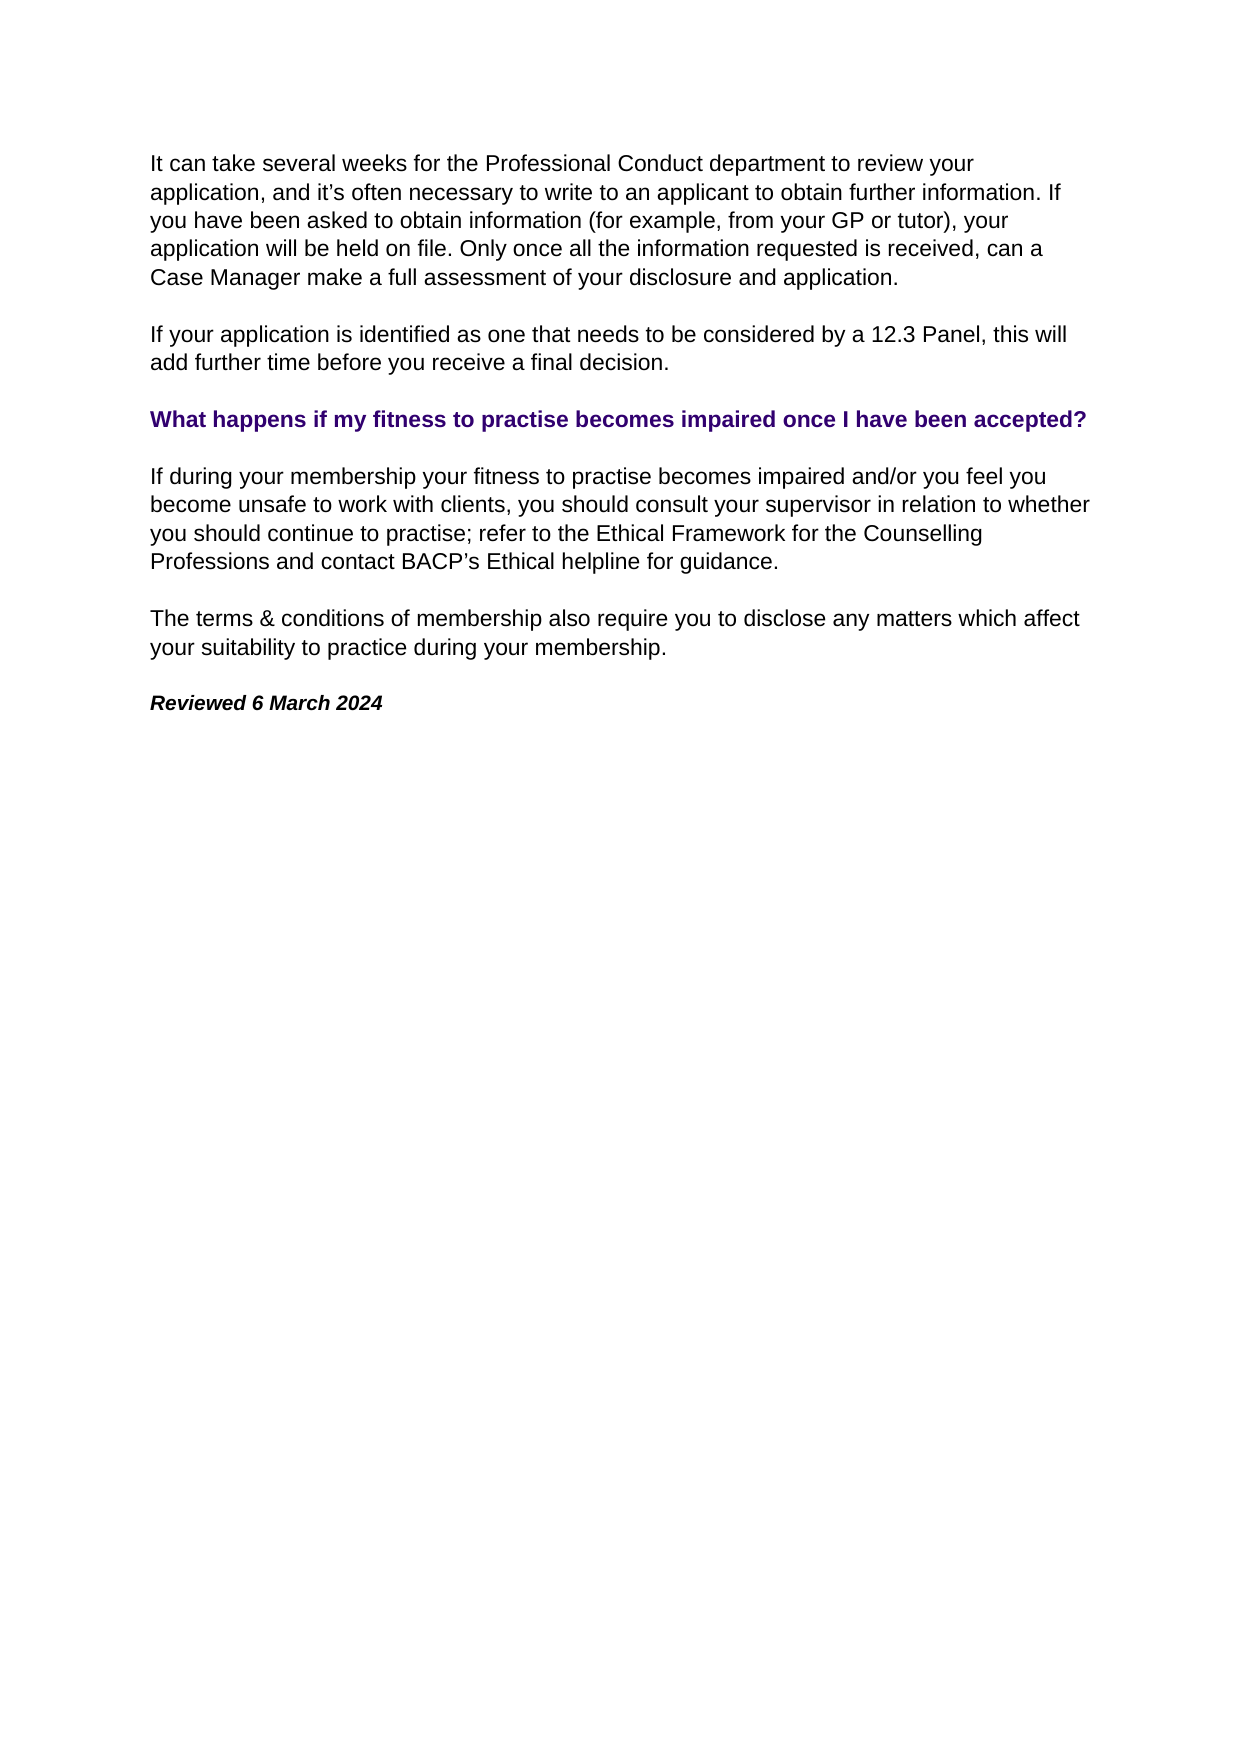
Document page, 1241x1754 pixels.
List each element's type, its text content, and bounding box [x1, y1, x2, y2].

text If your application is identified as one that needs to be considered by a 12.3 Panel, this will add further time before you receive a final decision. [150, 321, 1090, 375]
text Reviewed 6 March 2024 [150, 690, 1090, 714]
text What happens if my fitness to practise becomes impaired once I have been accepted? [150, 406, 1090, 432]
text If during your membership your fitness to practise becomes impaired and/or you feel you become unsafe to work with clients, you should consult your supervisor in relation to whether you should continue to practise; refer to the Ethical Framework for the Counselling Professions and contact BACP’s Ethical helpline for guidance. [150, 463, 1090, 574]
text It can take several weeks for the Professional Conduct department to review your application, and it’s often necessary to write to an applicant to obtain further information. If you have been asked to obtain information (for example, from your GP or tutor), your application will be held on file. Only once all the information requested is received, can a Case Manager make a full assessment of your disclosure and application. [150, 150, 1090, 290]
text The terms & conditions of membership also require you to disclose any matters which affect your suitability to practice during your membership. [150, 605, 1090, 660]
